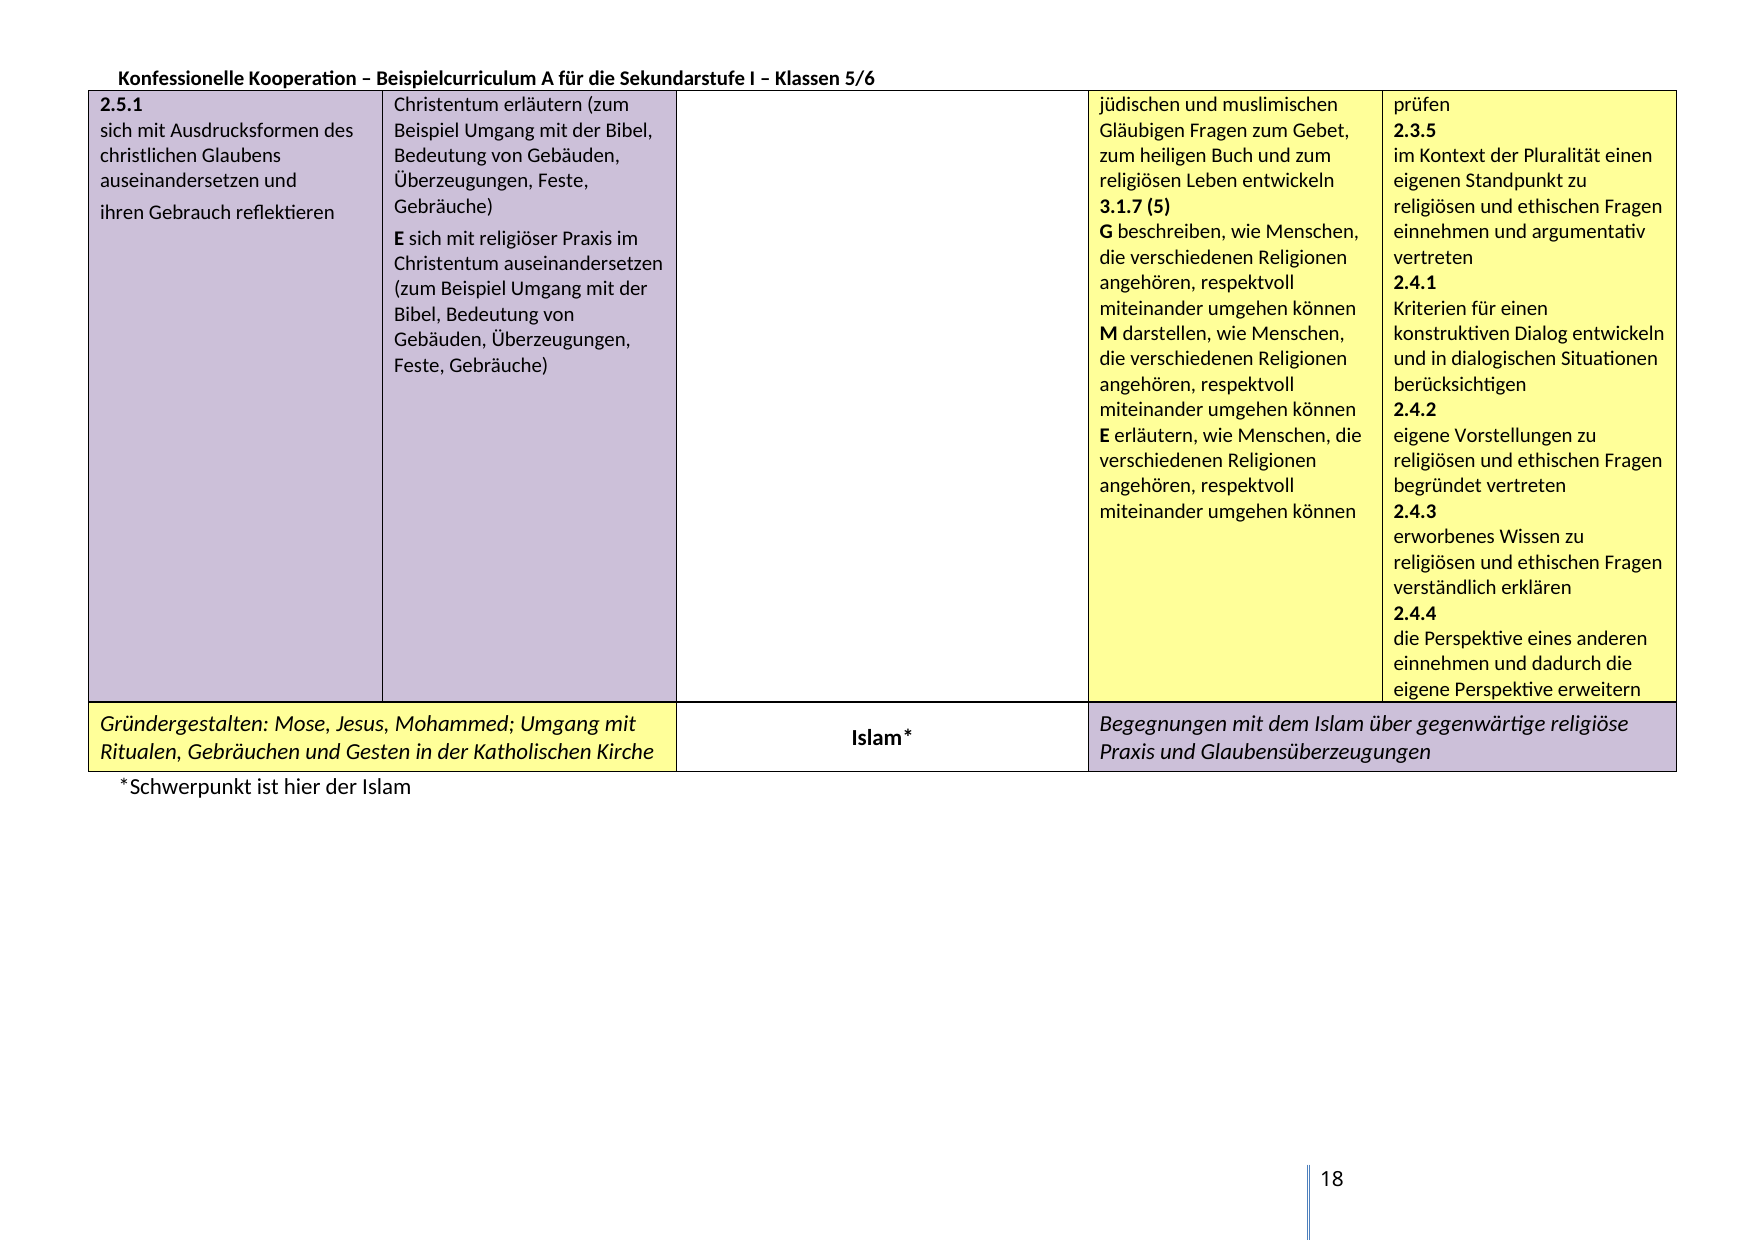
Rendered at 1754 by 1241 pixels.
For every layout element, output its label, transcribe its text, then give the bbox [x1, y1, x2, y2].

table_cell [677, 91, 1088, 701]
text *Schwerpunkt ist hier der Islam [118, 772, 1606, 800]
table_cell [89, 91, 382, 701]
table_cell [1089, 91, 1382, 701]
table_cell Islam* [677, 703, 1088, 771]
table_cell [383, 91, 676, 701]
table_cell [1383, 91, 1676, 701]
table_cell Begegnungen mit dem Islam über gegenwärtige religiöse Praxis und Glaubensüberzeugungen [1089, 703, 1676, 771]
table_cell Gründergestalten: Mose, Jesus, Mohammed; Umgang mit Ritualen, Gebräuchen und Gesten in der Katholischen Kirche [89, 703, 676, 771]
